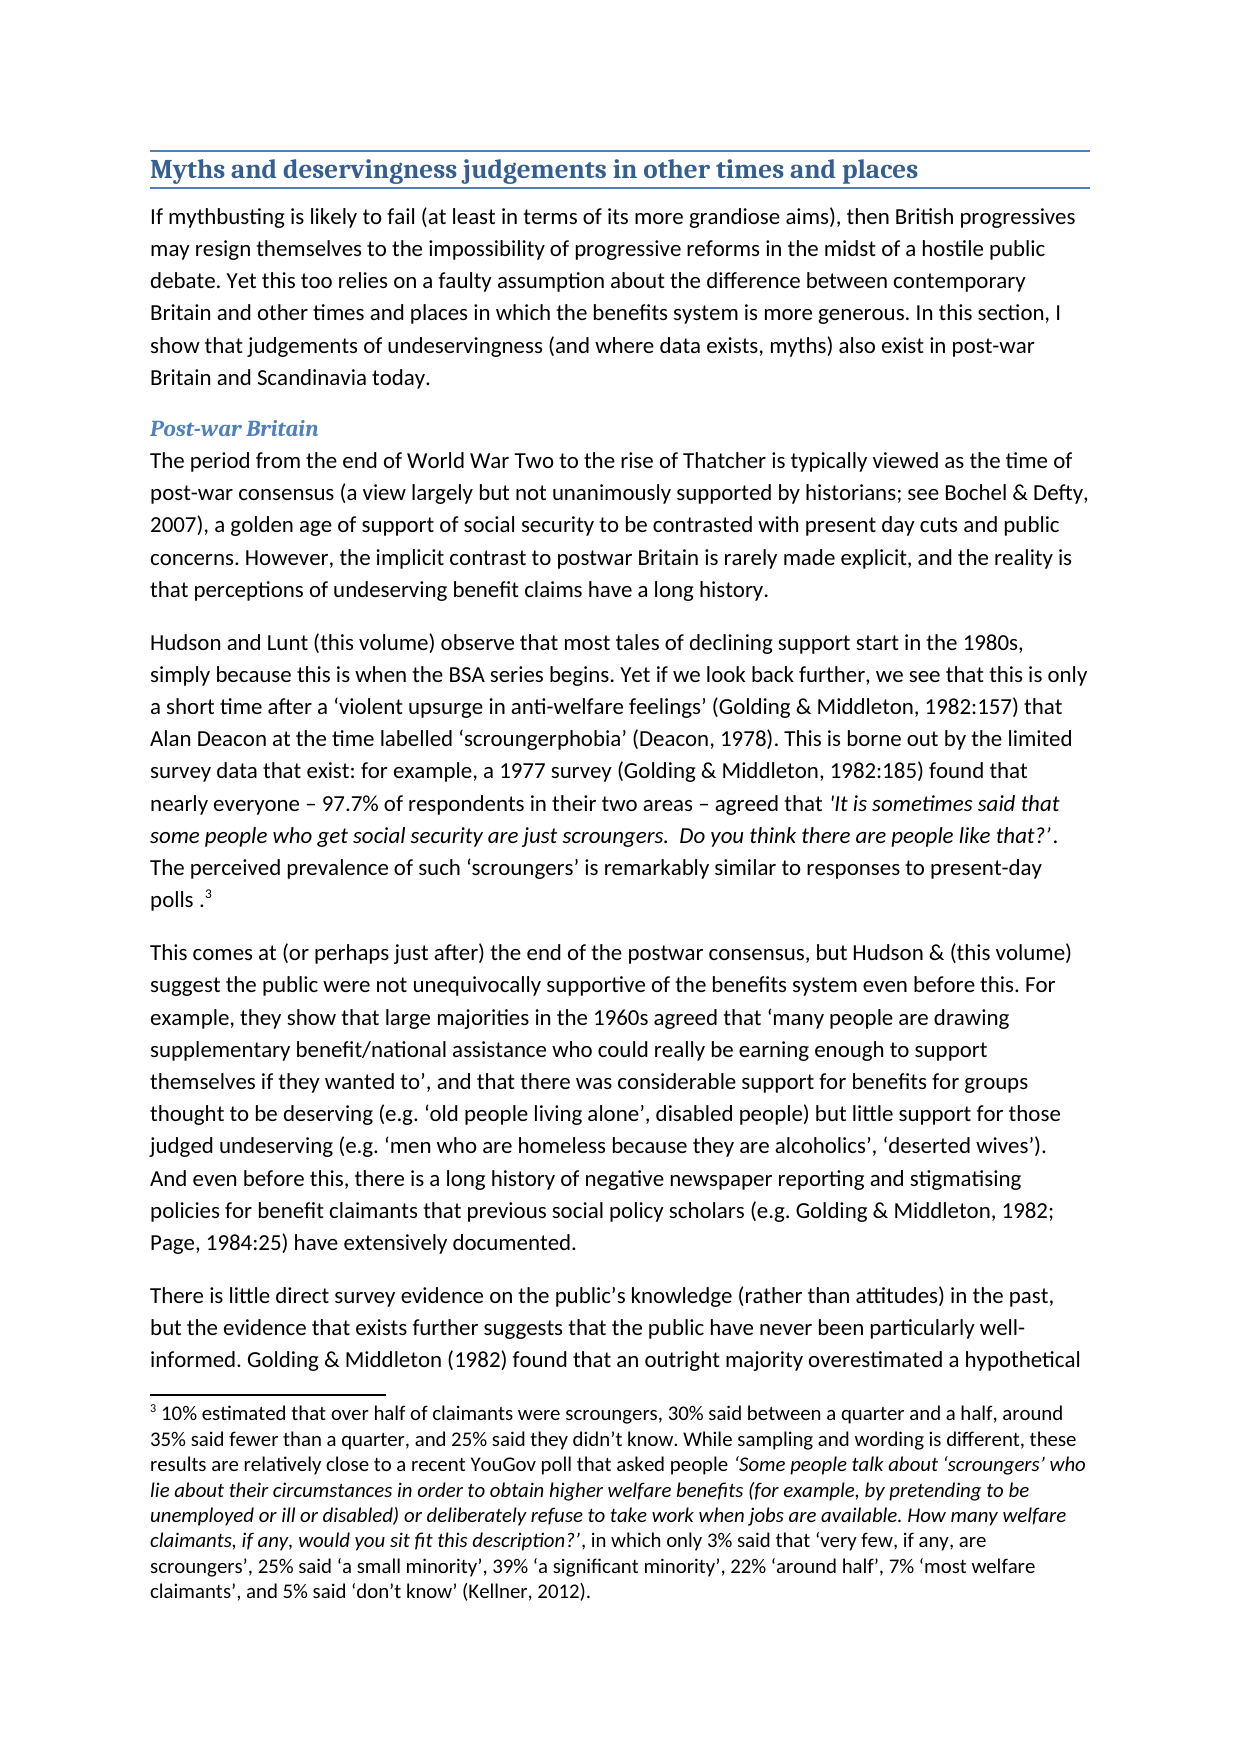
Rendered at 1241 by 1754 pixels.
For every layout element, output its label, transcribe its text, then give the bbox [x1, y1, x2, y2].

subtitle Myths and deservingness judgements in other times and places [150, 152, 1090, 187]
text This comes at (or perhaps just after) the end of the postwar consensus, but Hudson & (this volume) suggest the public were not unequivocally supportive of the benefits system even before this. For example, they show that large majorities in the 1960s agreed that ‘many people are drawing supplementary benefit/national assistance who could really be earning enough to support themselves if they wanted to’, and that there was considerable support for benefits for groups thought to be deserving (e.g. ‘old people living alone’, disabled people) but little support for those judged undeserving (e.g. ‘men who are homeless because they are alcoholics’, ‘deserted wives’). And even before this, there is a long history of negative newspaper reporting and stigmatising policies for benefit claimants that previous social policy scholars (e.g. Golding & Middleton, 1982; Page, 1984:25) have extensively documented. [150, 938, 1090, 1256]
text The period from the end of World War Two to the rise of Thatcher is typically viewed as the time of post-war consensus (a view largely but not unanimously supported by historians; see Bochel & Defty, 2007), a golden age of support of social security to be contrasted with present day cuts and public concerns. However, the implicit contrast to postwar Britain is rarely made explicit, and the reality is that perceptions of undeserving benefit claims have a long history. [150, 446, 1090, 603]
text If mythbusting is likely to fail (at least in terms of its more grandiose aims), then British progressives may resign themselves to the impossibility of progressive reforms in the midst of a hostile public debate. Yet this too relies on a faulty assumption about the difference between contemporary Britain and other times and places in which the benefits system is more generous. In this section, I show that judgements of undeservingness (and where data exists, myths) also exist in post-war Britain and Scandinavia today. [150, 202, 1090, 391]
text Hudson and Lunt (this volume) observe that most tales of declining support start in the 1980s, simply because this is when the BSA series begins. Yet if we look back further, we see that this is only a short time after a ‘violent upsurge in anti-welfare feelings’ (Golding & Middleton, 1982:157) that Alan Deacon at the time labelled ‘scroungerphobia’ (Deacon, 1978). This is borne out by the limited survey data that exist: for example, a 1977 survey (Golding & Middleton, 1982:185) found that nearly everyone – 97.7% of respondents in their two areas – agreed that 'It is sometimes said that some people who get social security are just scroungers. Do you think there are people like that?’. The perceived prevalence of such ‘scroungers’ is remarkably similar to responses to present-day polls . [150, 628, 1090, 913]
subtitle Post-war Britain [150, 416, 1090, 442]
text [150, 1281, 1090, 1373]
